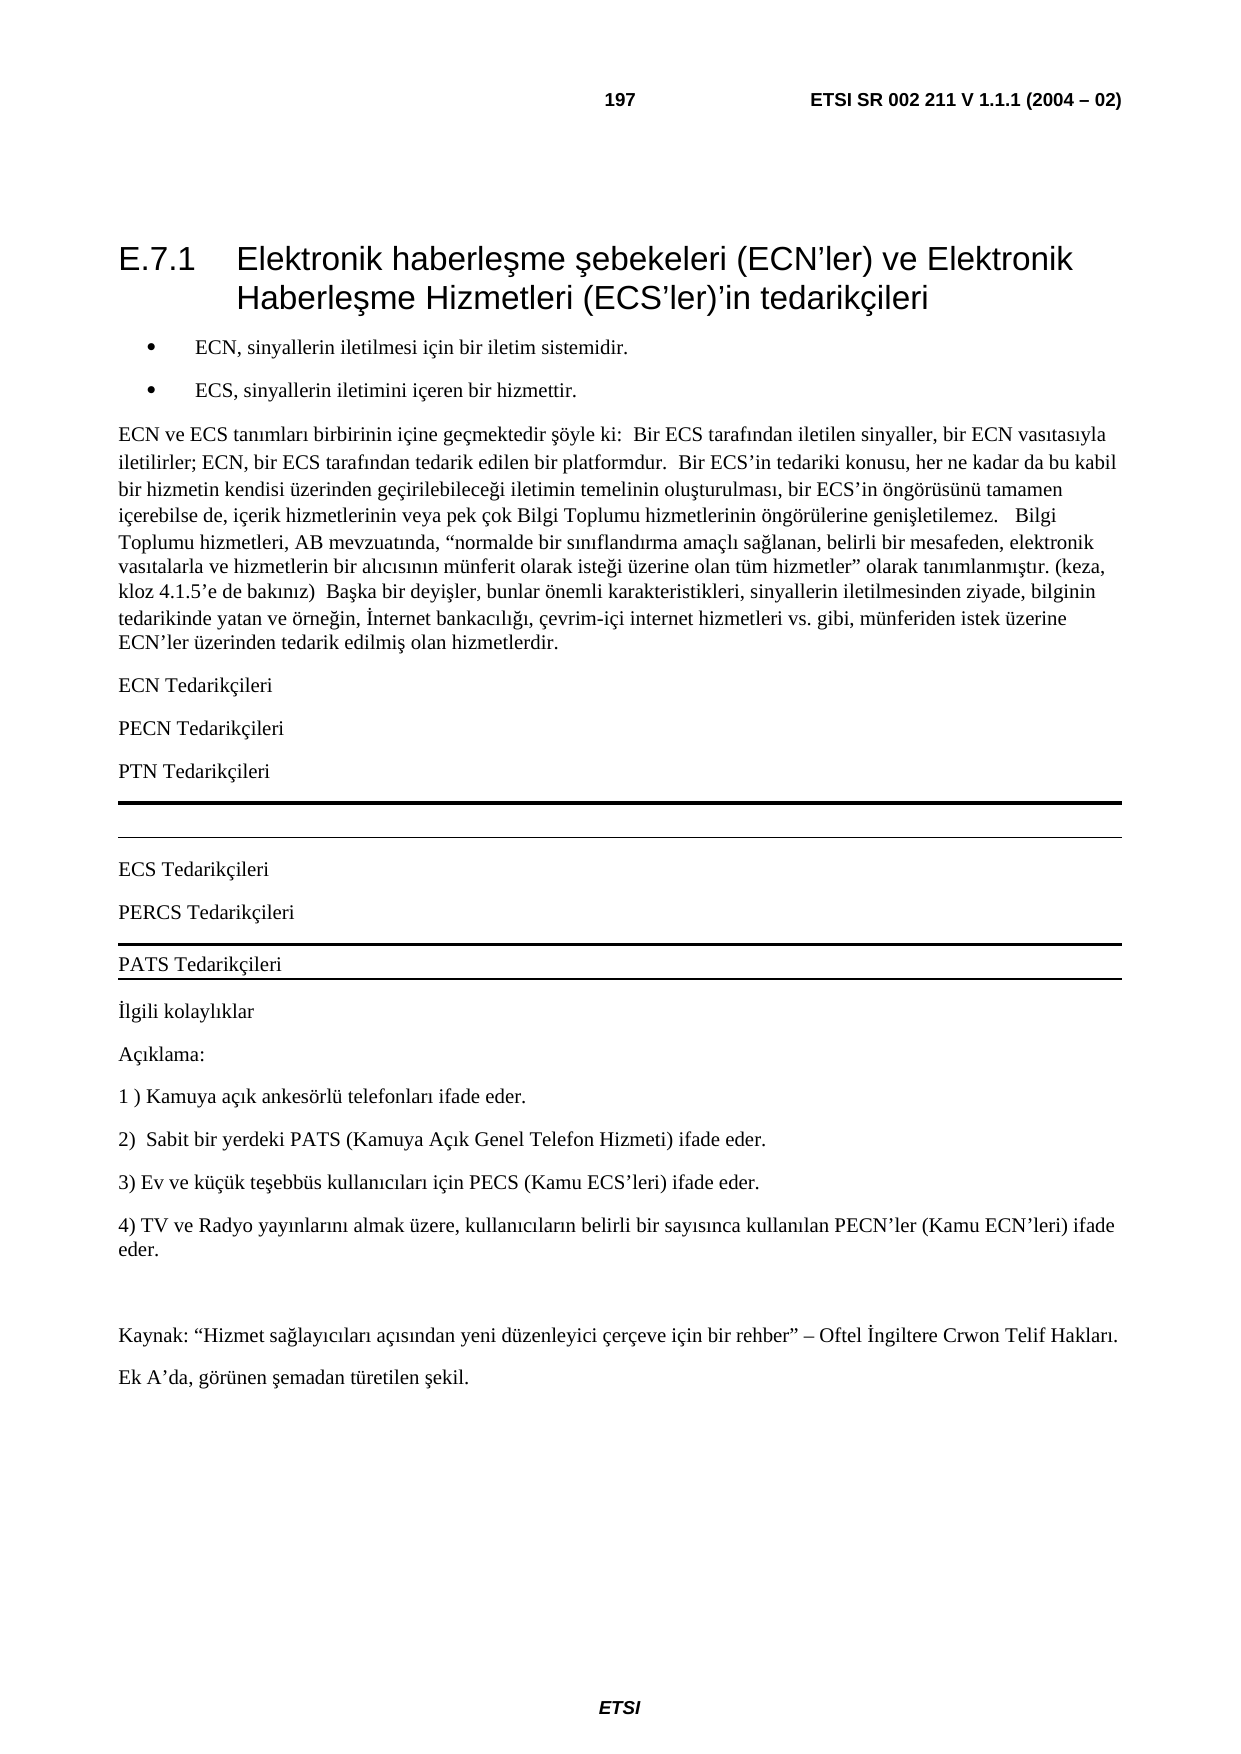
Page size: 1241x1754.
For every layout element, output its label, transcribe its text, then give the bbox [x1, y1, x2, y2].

text PATS Tedarikçileri [118, 946, 1122, 978]
text {0>The definitions of ECN and ECS are interlocking:<}0{>ECN ve ECS tanımları birbirinin içine geçmektedir şöyle ki: <0} {0>the signals conveyed by an ECS are conveyed by means of an ECN; an ECN is the platform by which an ECS is provided.<}0{>Bir ECS tarafından iletilen sinyaller, bir ECN vasıtasıyla iletilirler; ECN, bir ECS tarafından tedarik edilen bir platformdur. <0} {0>The provision of an ECS does not extend to the provision of content services or most Information Society services, although providing the underlying transmission over which such a service is conveyed may well involve the provision of an ECS.<}0{>Bir ECS’in tedariki konusu, her ne kadar da bu kabil bir hizmetin kendisi üzerinden geçirilebileceği iletimin temelinin oluşturulması, bir ECS’in öngörüsünü tamamen içerebilse de, içerik hizmetlerinin veya pek çok Bilgi Toplumu hizmetlerinin öngörülerine genişletilemez. <0} {0>Information Society services are defined in EU legislation as "any services normally provided for remuneration, at a distance, by electronic means and at the individual request of a recipient of services" (see also clause 4.1.5).<}0{>Bilgi Toplumu hizmetleri, AB mevzuatında, “normalde bir sınıflandırma amaçlı sağlanan, belirli bir mesafeden, elektronik vasıtalarla ve hizmetlerin bir alıcısının münferit olarak isteği üzerine olan tüm hizmetler” olarak tanımlanmıştır. (keza, kloz 4.1.5’e de bakınız) <0} {0>In other words these are the services the key characteristics of which lies more in the provision of information than in the conveyance of signals, and which are provided over ECNs at individual request, e.g. Internet banking, on - line internet services, etc.<}0{>Başka bir deyişler, bunlar önemli karakteristikleri, sinyallerin iletilmesinden ziyade, bilginin tedarikinde yatan ve örneğin, İnternet bankacılığı, çevrim-içi internet hizmetleri vs. gibi, münferiden istek üzerine ECN’ler üzerinden tedarik edilmiş olan hizmetlerdir. [118, 421, 1122, 654]
text 1 ) Kamuya açık ankesörlü telefonları ifade eder. [118, 1084, 1122, 1108]
text Ek A’da, görünen şemadan türetilen şekil. [118, 1365, 1122, 1389]
text PTN Tedarikçileri [118, 759, 1122, 783]
text İlgili kolaylıklar [118, 999, 1122, 1023]
text ECN Tedarikçileri [118, 673, 1122, 697]
text PERCS Tedarikçileri [118, 900, 1122, 924]
text ECS Tedarikçileri [118, 857, 1122, 881]
subtitle E.7.1 Elektronik haberleşme şebekeleri (ECN’ler) ve Elektronik Haberleşme Hizmetleri (ECS’ler)’in tedarikçileri [118, 239, 1122, 316]
list ECN, sinyallerin iletilmesi için bir iletim sistemidir. [148, 335, 1122, 359]
text Açıklama: [118, 1042, 1122, 1066]
text Kaynak: “Hizmet sağlayıcıları açısından yeni düzenleyici çerçeve için bir rehber” – Oftel İngiltere Crwon Telif Hakları. [118, 1322, 1122, 1347]
text PECN Tedarikçileri [118, 716, 1122, 740]
list ECS, sinyallerin iletimini içeren bir hizmettir. [148, 378, 1122, 402]
text 4) TV ve Radyo yayınlarını almak üzere, kullanıcıların belirli bir sayısınca kullanılan PECN’ler (Kamu ECN’leri) ifade eder. [118, 1213, 1122, 1261]
text 2) Sabit bir yerdeki PATS (Kamuya Açık Genel Telefon Hizmeti) ifade eder. [118, 1127, 1122, 1151]
text 3) Ev ve küçük teşebbüs kullanıcıları için PECS (Kamu ECS’leri) ifade eder. [118, 1170, 1122, 1194]
